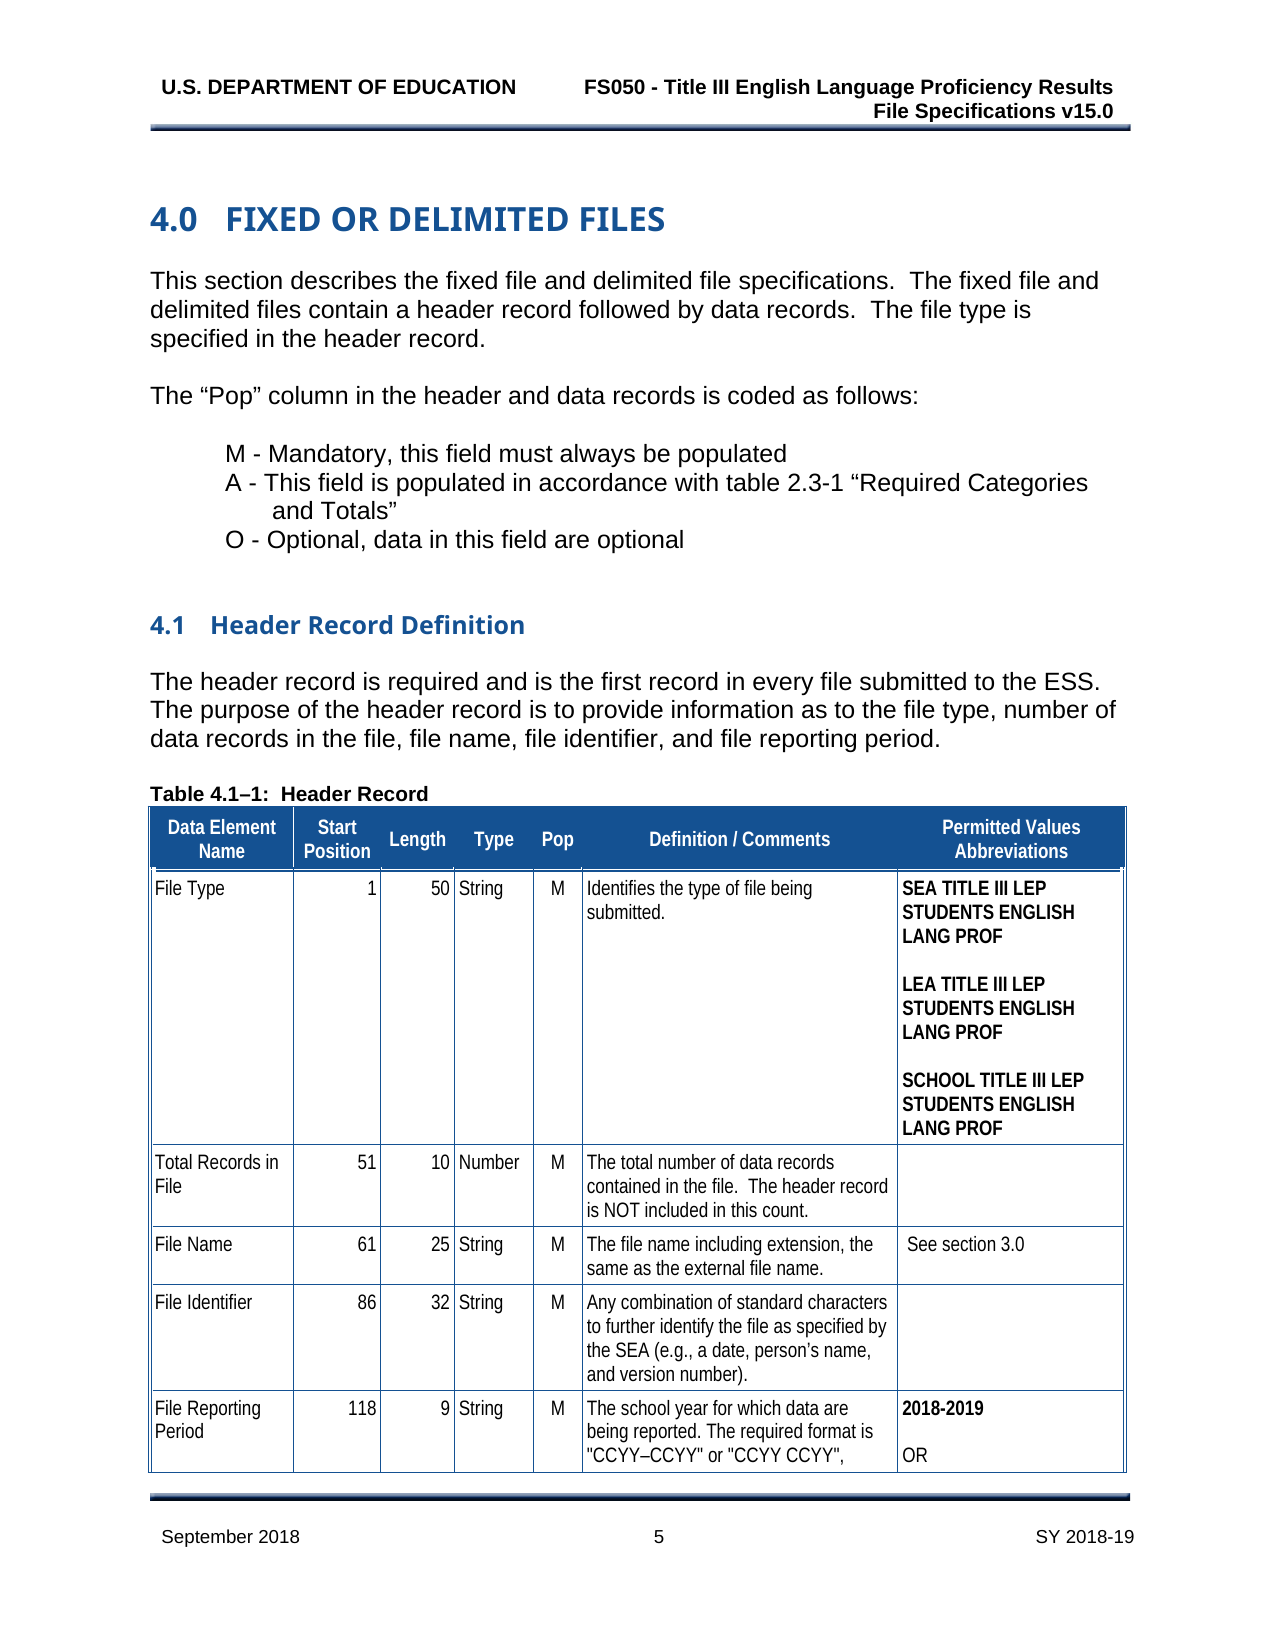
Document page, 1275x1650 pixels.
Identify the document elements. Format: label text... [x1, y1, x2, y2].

table_cell File Identifier [152, 1285, 293, 1390]
table_cell M [534, 1391, 582, 1472]
table_cell M [534, 1145, 582, 1226]
picture [150, 1493, 1130, 1501]
table_cell 1 [294, 872, 380, 1144]
text This section describes the fixed file and delimited file specifications. The fixed file and delimited files contain a header record followed by data records. The file type is specified in the header record. [150, 266, 1125, 352]
table_cell Identifies the type of file being submitted. [583, 872, 897, 1144]
table_cell The file name including extension, the same as the external file name. [583, 1227, 897, 1284]
text The header record is required and is the first record in every file submitted to the ESS. The purpose of the header record is to provide information as to the file type, number of data records in the file, file name, file identifier, and file reporting period. [150, 667, 1125, 753]
table_header Permitted Values Abbreviations [898, 810, 1123, 867]
subtitle Header Record Definition [150, 607, 1125, 642]
table_cell String [455, 1227, 533, 1284]
table_cell Total Records in File [152, 1145, 293, 1226]
table_cell String [455, 1285, 533, 1390]
table_cell M [534, 1285, 582, 1390]
subtitle FIXED OR DELIMITED FILES [150, 196, 1125, 241]
table_header Definition / Comments [582, 807, 898, 867]
table_header Pop [533, 807, 582, 867]
table_cell File Reporting Period [152, 1391, 293, 1472]
table_cell [898, 1145, 1123, 1226]
table_header Data Element Name [152, 810, 293, 867]
table_cell 25 [381, 1227, 454, 1284]
table_header Start Position [294, 807, 381, 867]
table_cell 61 [294, 1227, 380, 1284]
table_cell File Type [150, 867, 293, 1144]
table_cell 9 [381, 1391, 454, 1472]
table_cell File Name [152, 1227, 293, 1284]
table_header Type [454, 807, 533, 867]
table_cell [898, 1285, 1123, 1390]
table_cell 10 [381, 1145, 454, 1226]
text O - Optional, data in this field are optional [225, 525, 1125, 554]
table_cell 32 [381, 1285, 454, 1390]
table_cell String [455, 1391, 533, 1472]
text A - This field is populated in accordance with table 2.3-1 “Required Categories and Totals” [225, 467, 1125, 525]
text M - Mandatory, this field must always be populated [225, 439, 1125, 467]
table_cell Any combination of standard characters to further identify the file as specified by the SEA (e.g., a date, person’s name, and version number). [583, 1285, 897, 1390]
table_cell String [455, 872, 533, 1144]
table_cell SEA TITLE III LEP STUDENTS ENGLISH LANG PROF LEA TITLE III LEP STUDENTS ENGLISH LANG PROF SCHOOL TITLE III LEP STUDENTS ENGLISH LANG PROF [898, 867, 1125, 1144]
table_cell 2018-2019 OR 2018 2019 [898, 1391, 1123, 1472]
table_cell M [534, 872, 582, 1144]
text Table 4.1–1: Header Record [150, 782, 1125, 806]
table_cell 118 [294, 1391, 380, 1472]
table_cell 86 [294, 1285, 380, 1390]
picture [150, 122, 1138, 131]
table_cell 51 [294, 1145, 380, 1226]
table_cell The total number of data records contained in the file. The header record is NOT included in this count. [583, 1145, 897, 1226]
table_cell See section 3.0 [898, 1227, 1123, 1284]
table_cell M [534, 1227, 582, 1284]
table_cell 50 [381, 872, 454, 1144]
table_header Length [381, 807, 454, 867]
text The “Pop” column in the header and data records is coded as follows: [150, 381, 1125, 410]
table_cell Number [455, 1145, 533, 1226]
